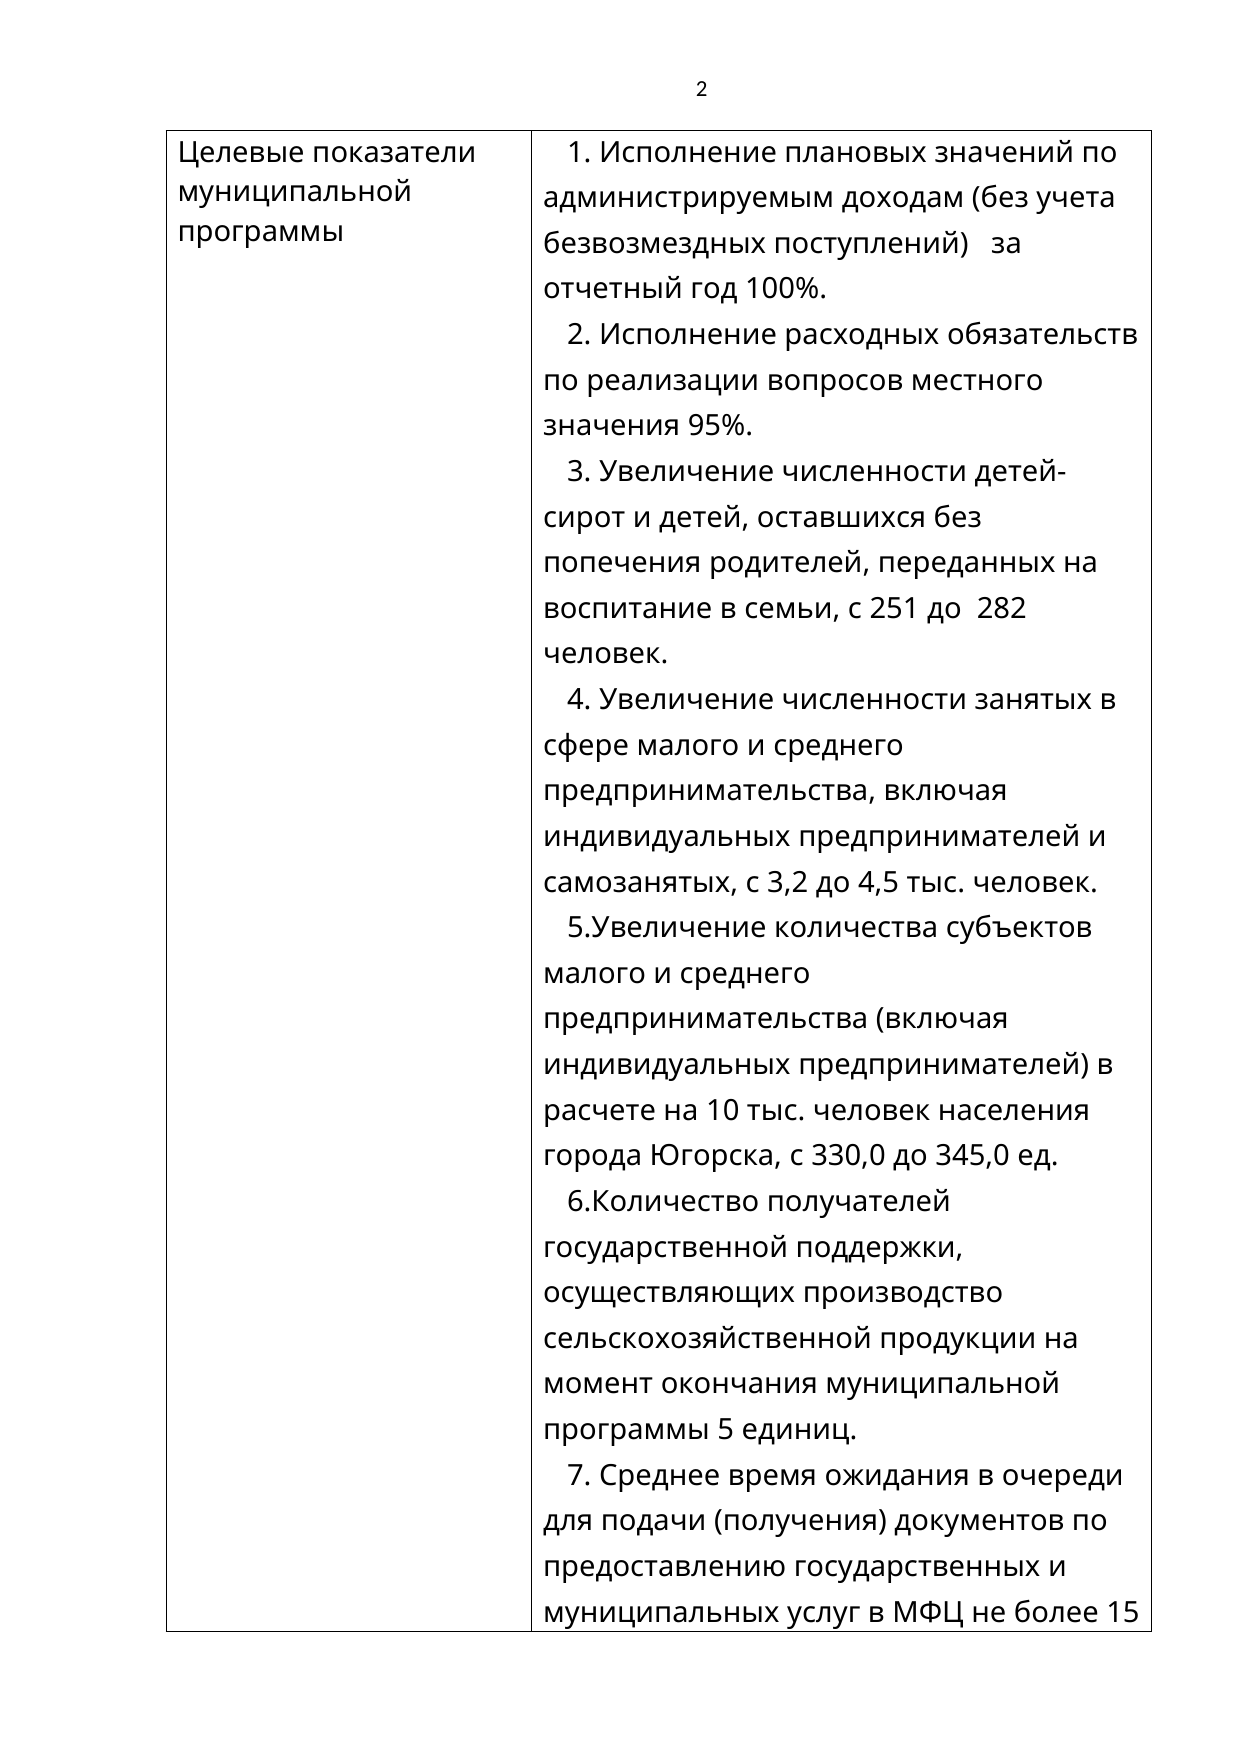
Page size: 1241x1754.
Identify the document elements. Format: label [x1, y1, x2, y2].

table_header [167, 131, 531, 1631]
table_header [532, 131, 1151, 1631]
